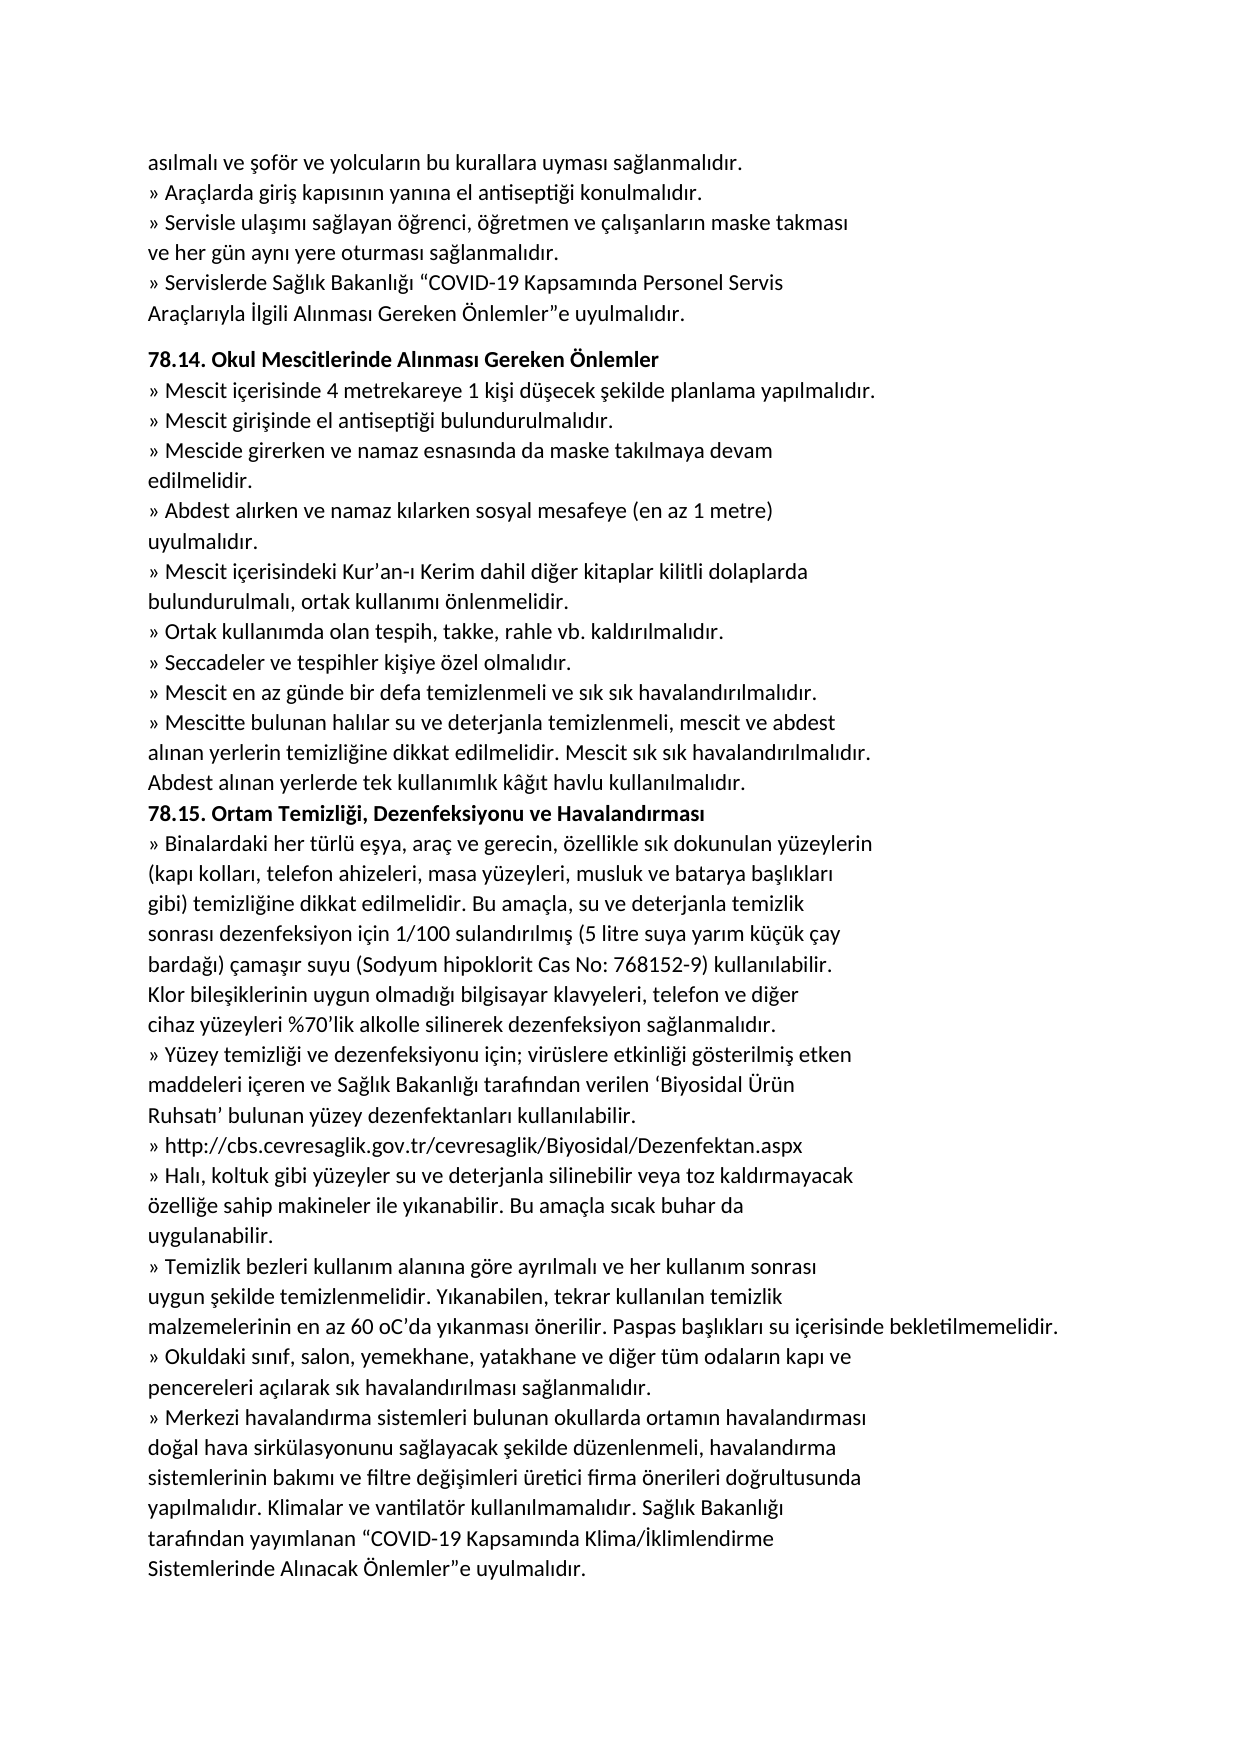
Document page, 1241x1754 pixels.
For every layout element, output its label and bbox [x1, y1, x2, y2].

text [148, 346, 1093, 1582]
text [148, 148, 1093, 327]
